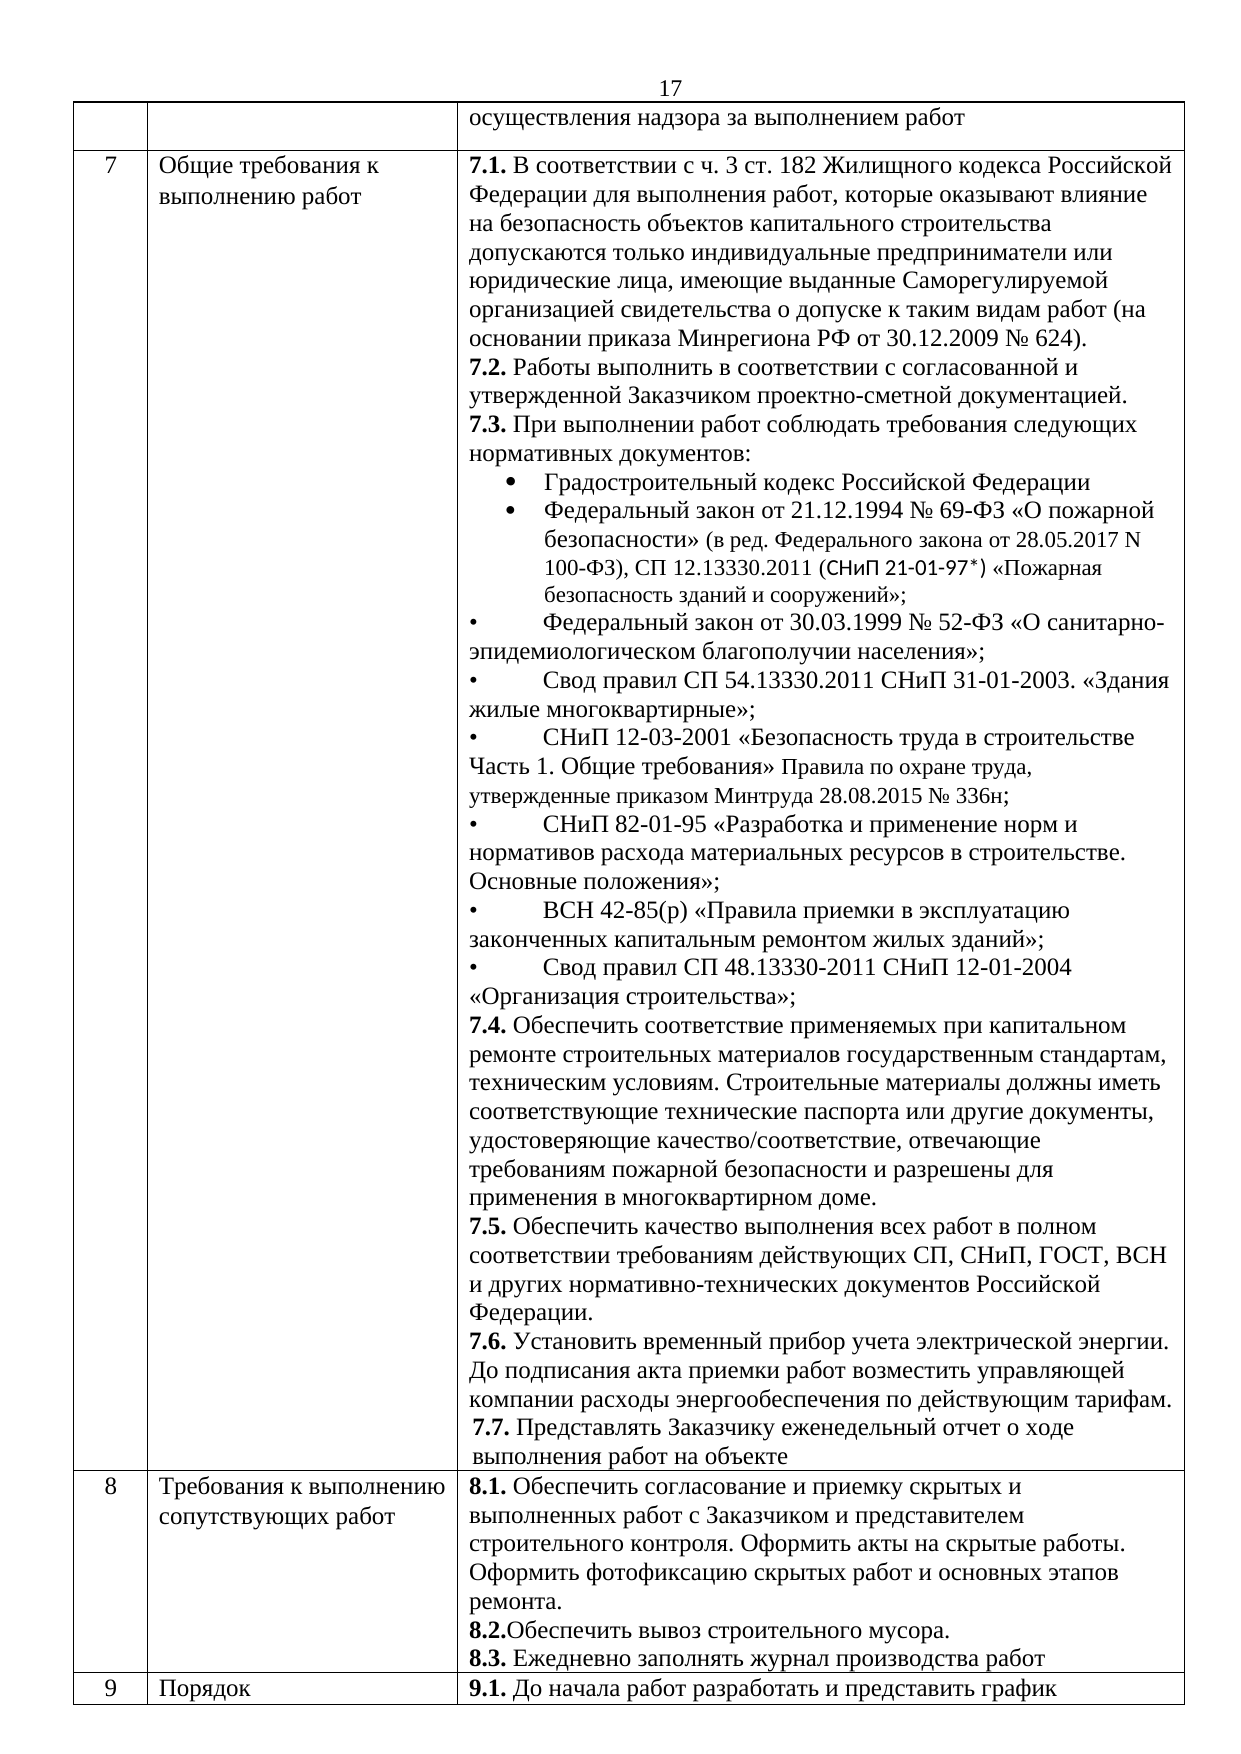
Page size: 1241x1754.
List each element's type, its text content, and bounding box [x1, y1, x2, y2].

table_cell 9 [74, 1673, 147, 1703]
table_cell 7 [74, 151, 147, 1470]
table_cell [458, 1673, 1184, 1703]
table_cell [148, 103, 457, 149]
table_cell 6 [74, 103, 147, 149]
table_cell 8.1. Обеспечить согласование и приемку скрытых и выполненных работ с Заказчиком и представителем строительного контроля. Оформить акты на скрытые работы. Оформить фотофиксацию скрытых работ и основных этапов ремонта. 8.2.Обеспечить вывоз строительного мусора. 8.3. Ежедневно заполнять журнал производства работ [458, 1471, 1184, 1672]
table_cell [148, 1673, 457, 1703]
table_cell 8 [74, 1471, 147, 1672]
table_cell Требования к выполнению сопутствующих работ [148, 1471, 457, 1672]
table_cell Общие требования к выполнению работ [148, 151, 457, 1470]
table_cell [458, 103, 1184, 149]
table_cell 7.1. В соответствии с ч. 3 ст. 182 Жилищного кодекса Российской Федерации для выполнения работ, которые оказывают влияние на безопасность объектов капитального строительства допускаются только индивидуальные предприниматели или юридические лица, имеющие выданные Саморегулируемой организацией свидетельства о допуске к таким видам работ (на основании приказа Минрегиона РФ от 30.12.2009 № 624). 7.2. Работы выполнить в соответствии с согласованной и утвержденной Заказчиком проектно-сметной документацией. 7.3. При выполнении работ соблюдать требования следующих нормативных документов: Градостроительный кодекс Российской Федерации Федеральный закон от 21.12.1994 № 69-ФЗ «О пожарной безопасности» (в ред. Федерального закона от 28.05.2017 N 100-ФЗ), СП 12.13330.2011 (СНиП 21-01-97*) «Пожарная безопасность зданий и сооружений»; • Федеральный закон от 30.03.1999 № 52-ФЗ «О санитарно-эпидемиологическом благополучии населения»; • Свод правил СП 54.13330.2011 СНиП 31-01-2003. «Здания жилые многоквартирные»; • СНиП 12-03-2001 «Безопасность труда в строительстве Часть 1. Общие требования» Правила по охране труда, утвержденные приказом Минтруда 28.08.2015 № 336н; • СНиП 82-01-95 «Разработка и применение норм и нормативов расхода материальных ресурсов в строительстве. Основные положения»; • ВСН 42-85(р) «Правила приемки в эксплуатацию законченных капитальным ремонтом жилых зданий»; • Свод правил СП 48.13330-2011 СНиП 12-01-2004 «Организация строительства»; 7.4. Обеспечить соответствие применяемых при капитальном ремонте строительных материалов государственным стандартам, техническим условиям. Строительные материалы должны иметь соответствующие технические паспорта или другие документы, удостоверяющие качество/соответствие, отвечающие требованиям пожарной безопасности и разрешены для применения в многоквартирном доме. 7.5. Обеспечить качество выполнения всех работ в полном соответствии требованиям действующих СП, СНиП, ГОСТ, ВСН и других нормативно-технических документов Российской Федерации. 7.6. Установить временный прибор учета электрической энергии. До подписания акта приемки работ возместить управляющей компании расходы энергообеспечения по действующим тарифам. 7.7. Представлять Заказчику еженедельный отчет о ходе выполнения работ на объекте [458, 151, 1184, 1470]
